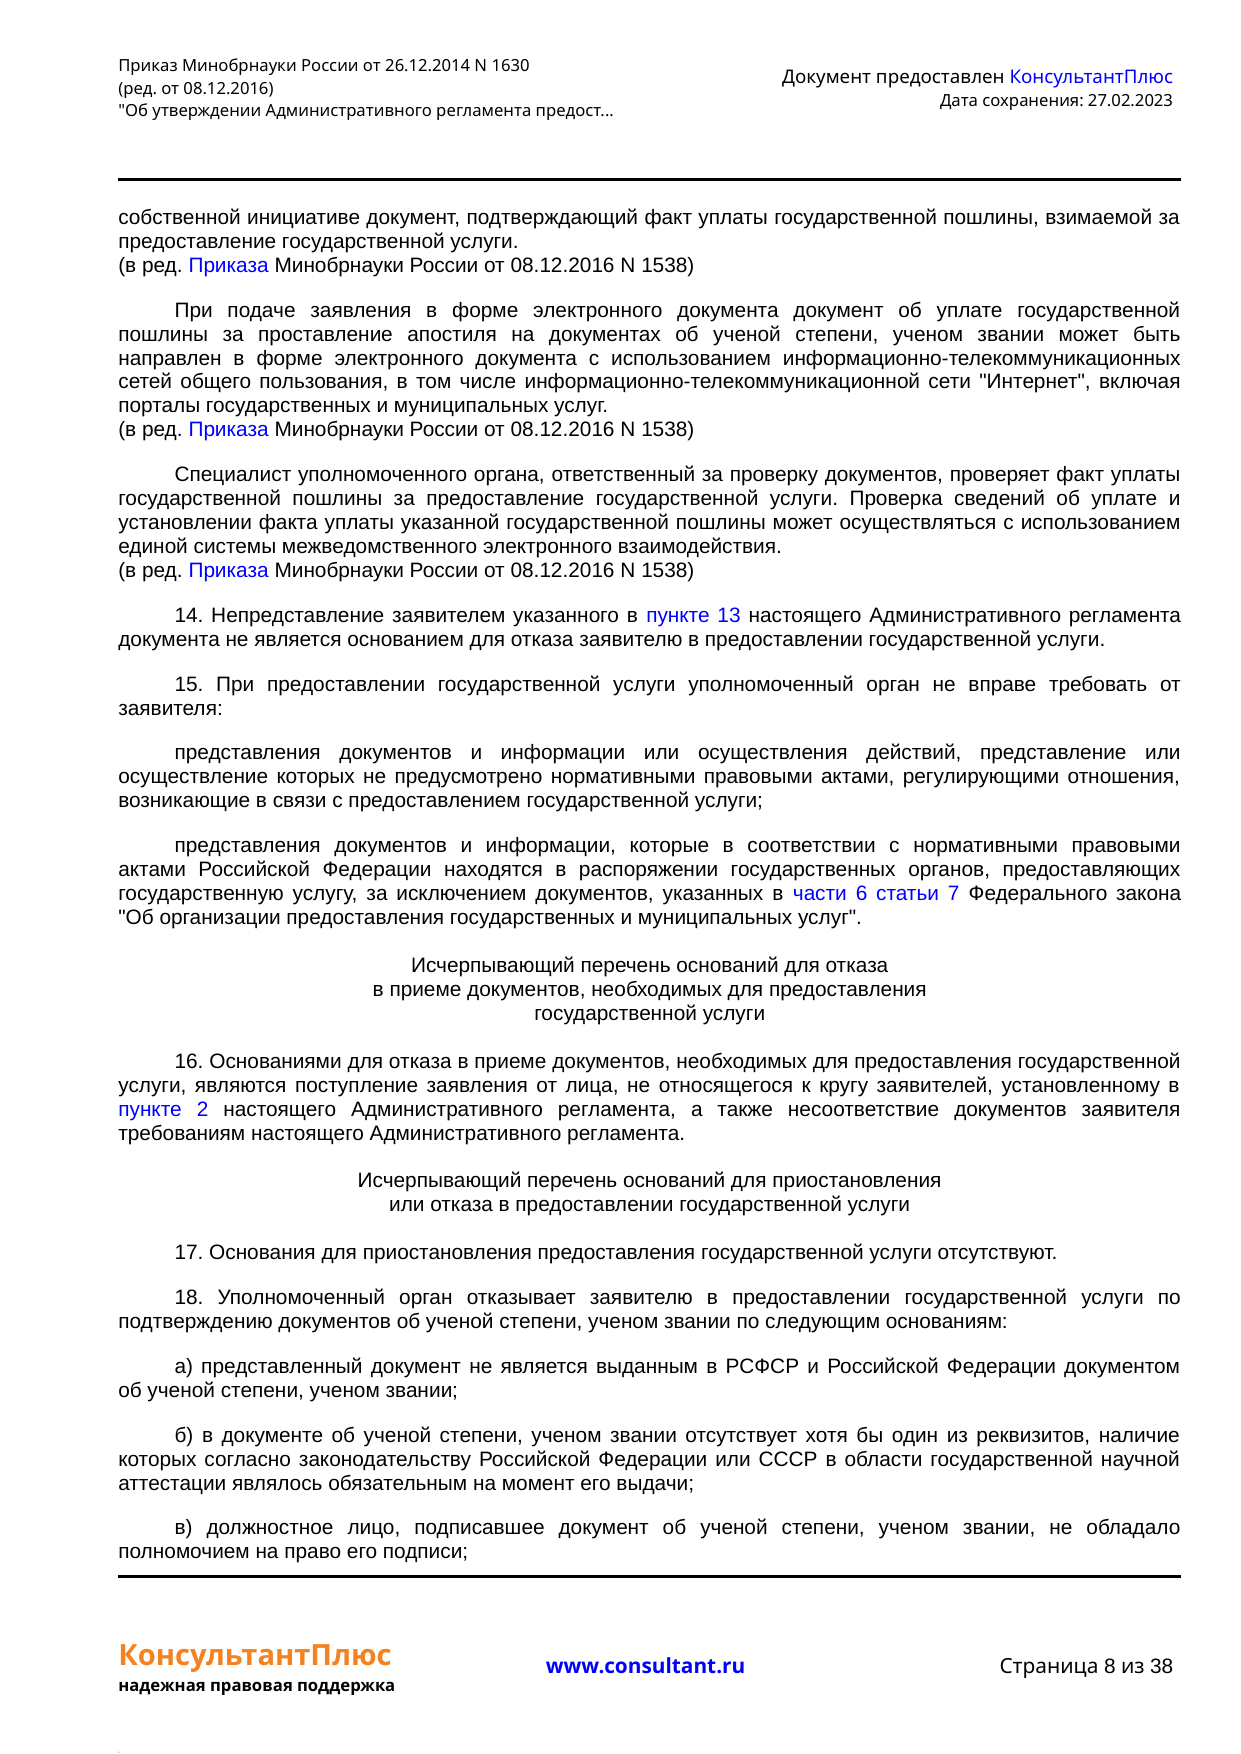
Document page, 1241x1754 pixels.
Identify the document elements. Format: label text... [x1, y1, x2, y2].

text в) должностное лицо, подписавшее документ об ученой степени, ученом звании, не обладало полномочием на право его подписи; [118, 1515, 1181, 1563]
text (в ред. Приказа Минобрнауки России от 08.12.2016 N 1538) [118, 417, 1181, 441]
text Специалист уполномоченного органа, ответственный за проверку документов, проверяет факт уплаты государственной пошлины за предоставление государственной услуги. Проверка сведений об уплате и установлении факта уплаты указанной государственной пошлины может осуществляться с использованием единой системы межведомственного электронного взаимодействия. [118, 462, 1181, 558]
text 16. Основаниями для отказа в приеме документов, необходимых для предоставления государственной услуги, являются поступление заявления от лица, не относящегося к кругу заявителей, установленному в пункте 2 настоящего Административного регламента, а также несоответствие документов заявителя требованиям настоящего Административного регламента. [118, 1048, 1181, 1144]
text 17. Основания для приостановления предоставления государственной услуги отсутствуют. [118, 1240, 1181, 1264]
text 14. Непредставление заявителем указанного в пункте 13 настоящего Административного регламента документа не является основанием для отказа заявителю в предоставлении государственной услуги. [118, 603, 1181, 651]
text (в ред. Приказа Минобрнауки России от 08.12.2016 N 1538) [118, 558, 1181, 582]
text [118, 205, 1181, 253]
text (в ред. Приказа Минобрнауки России от 08.12.2016 N 1538) [118, 253, 1181, 277]
text или отказа в предоставлении государственной услуги [118, 1192, 1181, 1216]
text При подаче заявления в форме электронного документа документ об уплате государственной пошлины за проставление апостиля на документах об ученой степени, ученом звании может быть направлен в форме электронного документа с использованием информационно-телекоммуникационных сетей общего пользования, в том числе информационно-телекоммуникационной сети "Интернет", включая порталы государственных и муниципальных услуг. [118, 297, 1181, 417]
text 15. При предоставлении государственной услуги уполномоченный орган не вправе требовать от заявителя: [118, 671, 1181, 719]
text а) представленный документ не является выданным в РСФСР и Российской Федерации документом об ученой степени, ученом звании; [118, 1354, 1181, 1402]
text представления документов и информации или осуществления действий, представление или осуществление которых не предусмотрено нормативными правовыми актами, регулирующими отношения, возникающие в связи с предоставлением государственной услуги; [118, 740, 1181, 812]
text государственной услуги [118, 1001, 1181, 1024]
text в приеме документов, необходимых для предоставления [118, 977, 1181, 1001]
text Исчерпывающий перечень оснований для отказа [118, 953, 1181, 977]
text представления документов и информации, которые в соответствии с нормативными правовыми актами Российской Федерации находятся в распоряжении государственных органов, предоставляющих государственную услугу, за исключением документов, указанных в части 6 статьи 7 Федерального закона "Об организации предоставления государственных и муниципальных услуг". [118, 833, 1181, 929]
text б) в документе об ученой степени, ученом звании отсутствует хотя бы один из реквизитов, наличие которых согласно законодательству Российской Федерации или СССР в области государственной научной аттестации являлось обязательным на момент его выдачи; [118, 1422, 1181, 1494]
text Исчерпывающий перечень оснований для приостановления [118, 1168, 1181, 1192]
text 18. Уполномоченный орган отказывает заявителю в предоставлении государственной услуги по подтверждению документов об ученой степени, ученом звании по следующим основаниям: [118, 1285, 1181, 1333]
